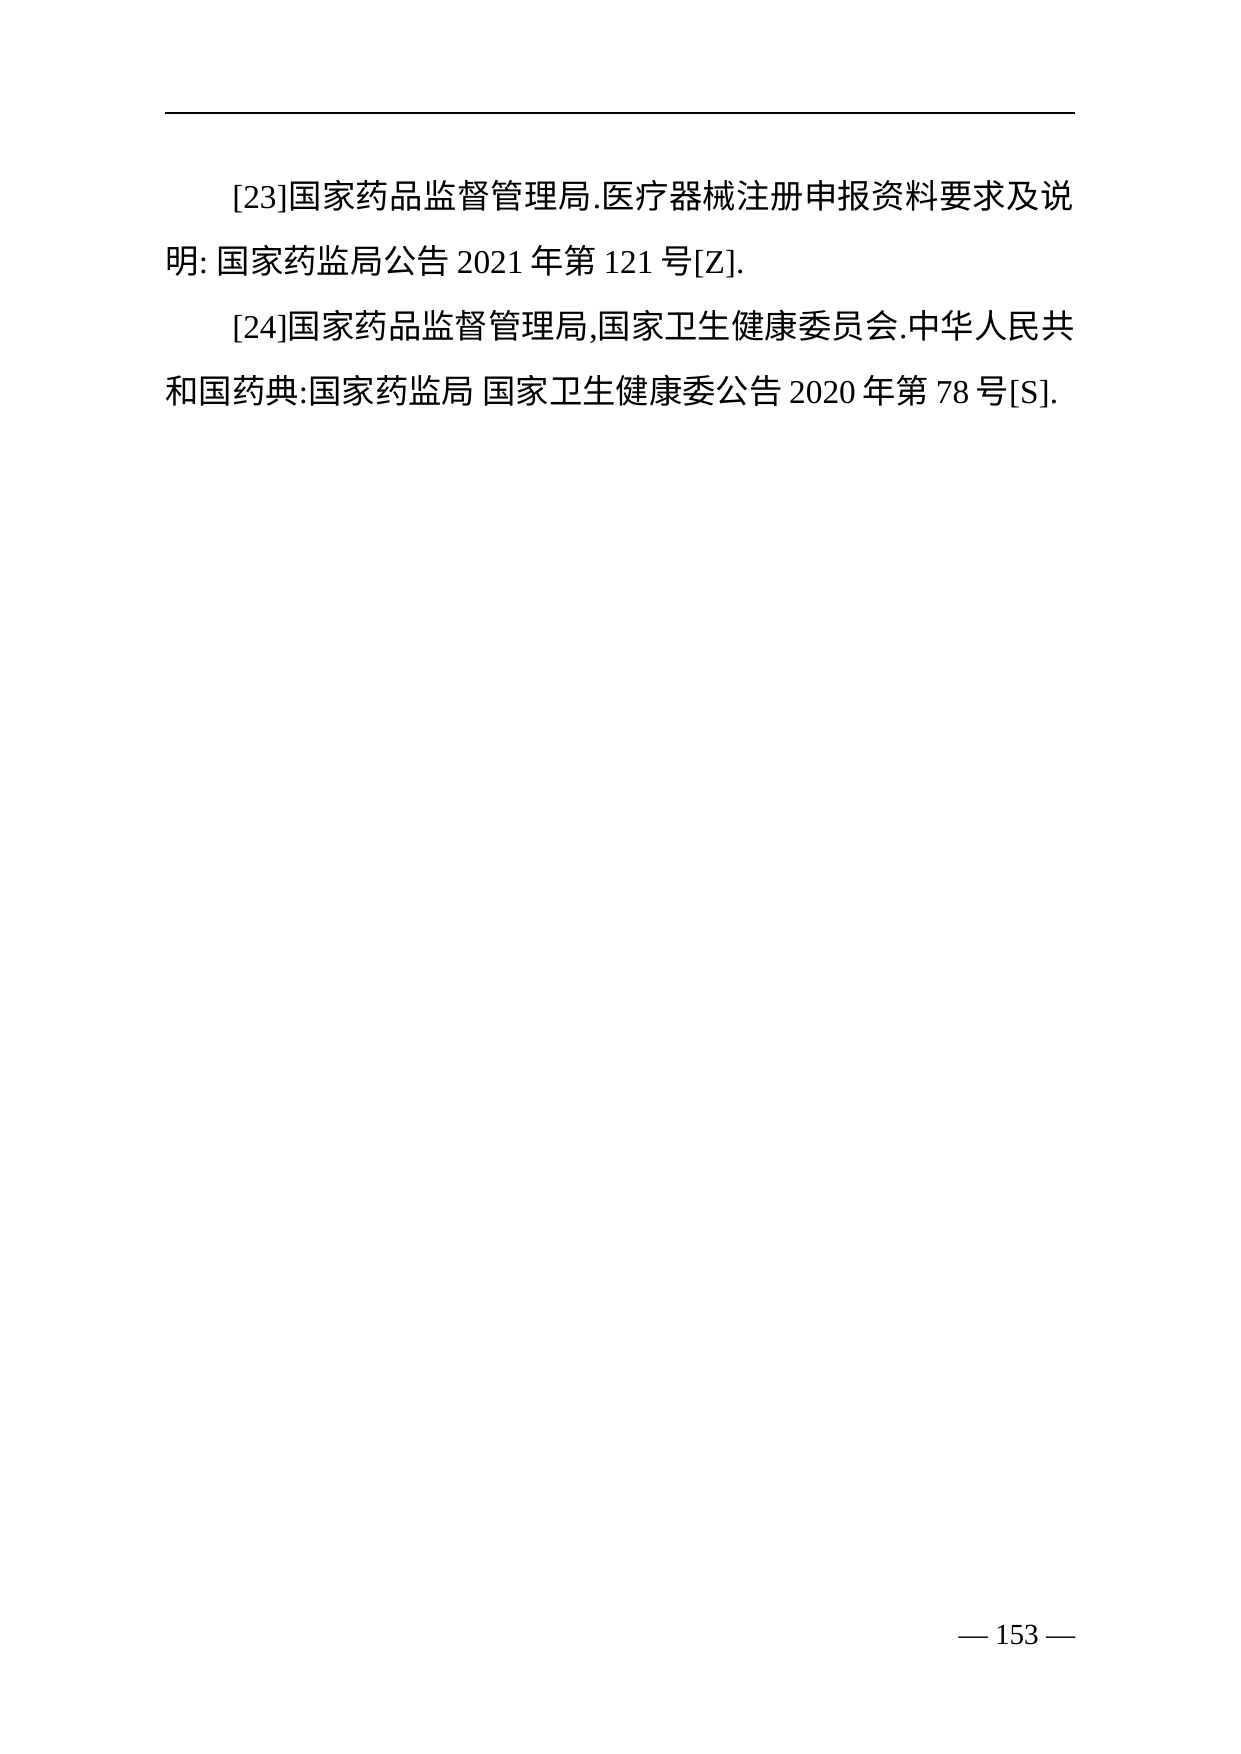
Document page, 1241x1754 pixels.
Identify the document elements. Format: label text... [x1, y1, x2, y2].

text [23]国家药品监督管理局.医疗器械注册申报资料要求及说明: 国家药监局公告2021年第121号[Z]. [165, 162, 1075, 292]
subtitle [24]国家药品监督管理局,国家卫生健康委员会.中华人民共和国药典:国家药监局 国家卫生健康委公告2020年第78号[S]. [165, 292, 1075, 422]
